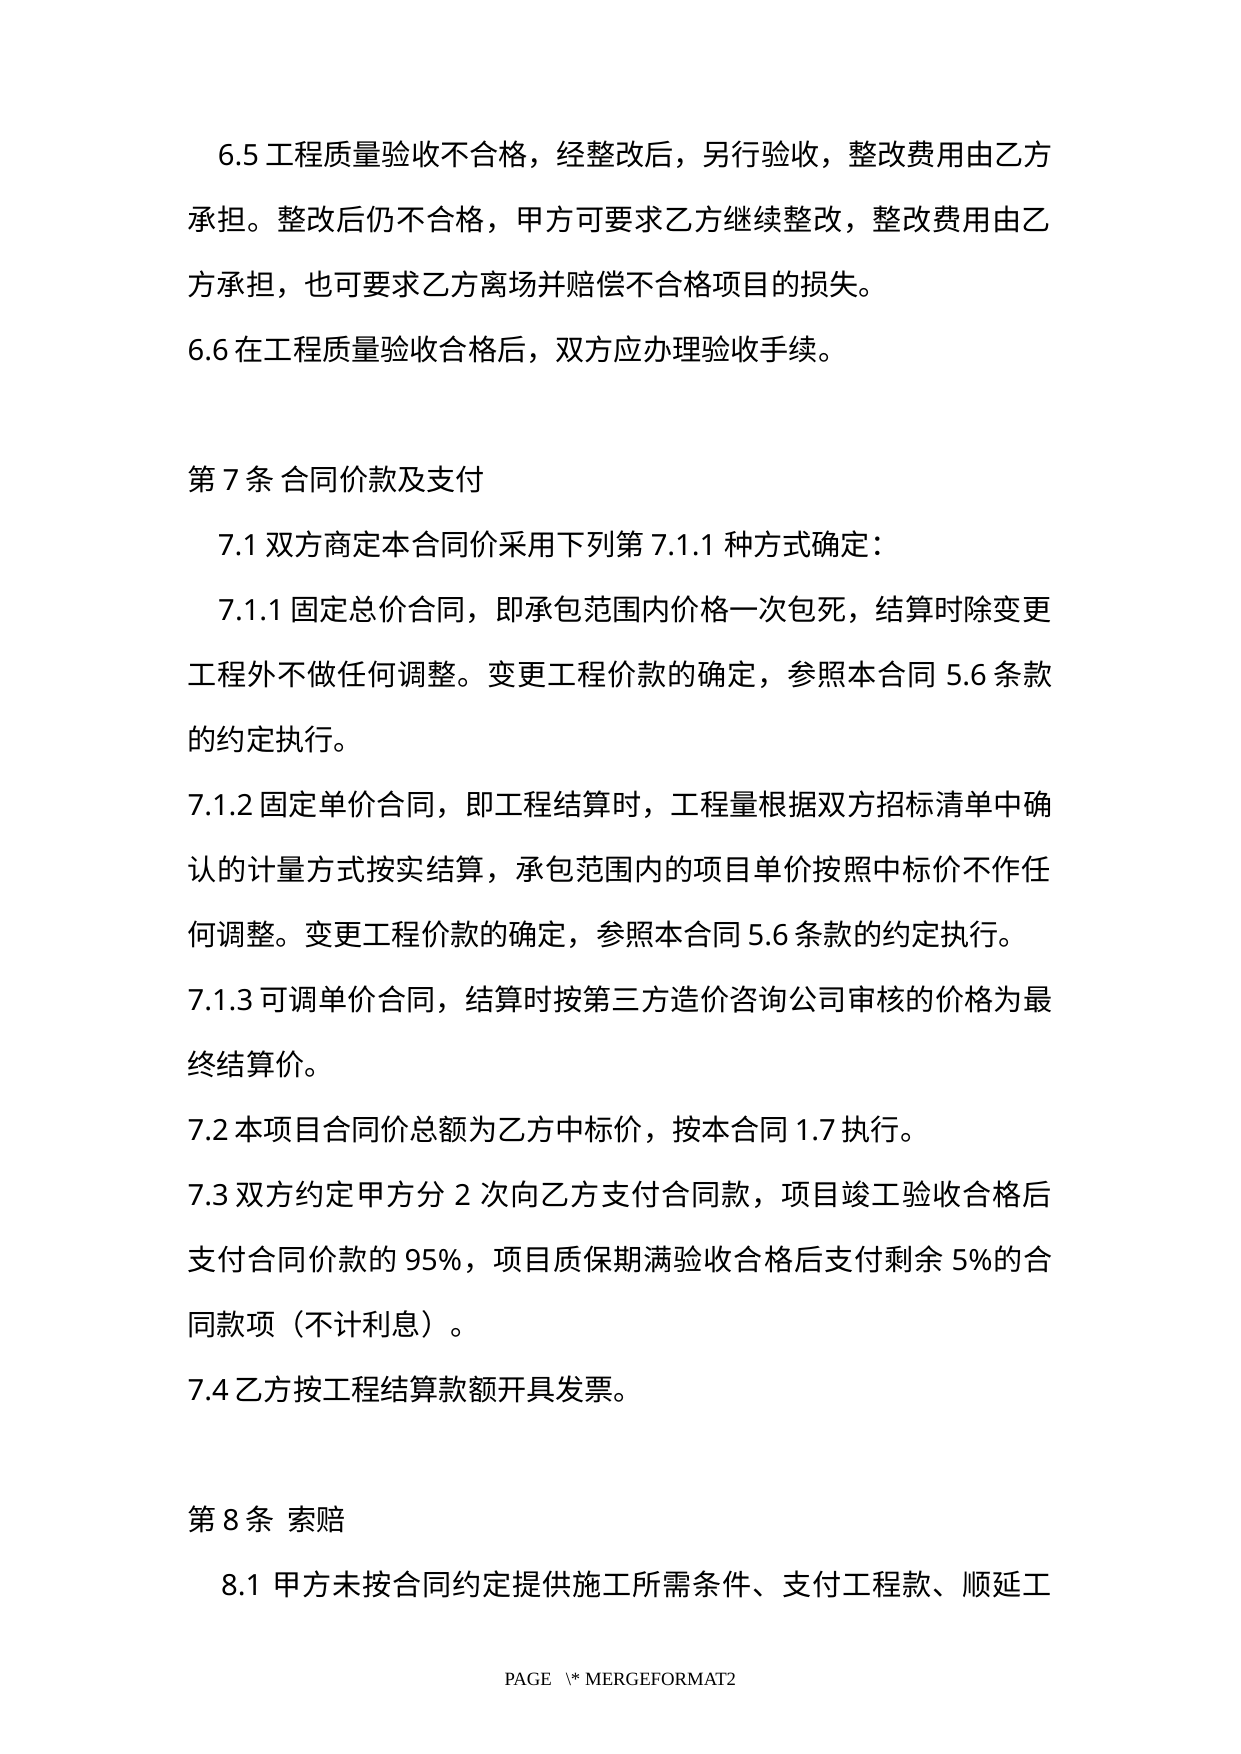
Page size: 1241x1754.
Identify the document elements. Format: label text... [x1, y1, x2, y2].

text 第7条 合同价款及支付 [187, 446, 1053, 511]
text 7.1.2固定单价合同，即工程结算时，工程量根据双方招标清单中确认的计量方式按实结算，承包范围内的项目单价按照中标价不作任何调整。变更工程价款的确定，参照本合同5.6条款的约定执行。 [187, 771, 1053, 966]
text 7.1双方商定本合同价采用下列第 7.1.1 种方式确定： [187, 511, 1053, 576]
text 6.5工程质量验收不合格，经整改后，另行验收，整改费用由乙方承担。整改后仍不合格，甲方可要求乙方继续整改，整改费用由乙方承担，也可要求乙方离场并赔偿不合格项目的损失。 [187, 121, 1053, 316]
text 7.1.3可调单价合同，结算时按第三方造价咨询公司审核的价格为最终结算价。 [187, 966, 1053, 1096]
text 7.1.1固定总价合同，即承包范围内价格一次包死，结算时除变更工程外不做任何调整。变更工程价款的确定，参照本合同5.6条款的约定执行。 [187, 576, 1053, 771]
text 7.2本项目合同价总额为乙方中标价，按本合同1.7执行。 [187, 1096, 1053, 1161]
text 第8条 索赔 [187, 1486, 1053, 1551]
text 7.4乙方按工程结算款额开具发票。 [187, 1356, 1053, 1421]
text 6.6在工程质量验收合格后，双方应办理验收手续。 [187, 316, 1053, 381]
text 7.3双方约定甲方分 2 次向乙方支付合同款，项目竣工验收合格后支付合同价款的95%，项目质保期满验收合格后支付剩余5%的合同款项（不计利息）。 [187, 1161, 1053, 1356]
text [187, 1551, 1053, 1616]
